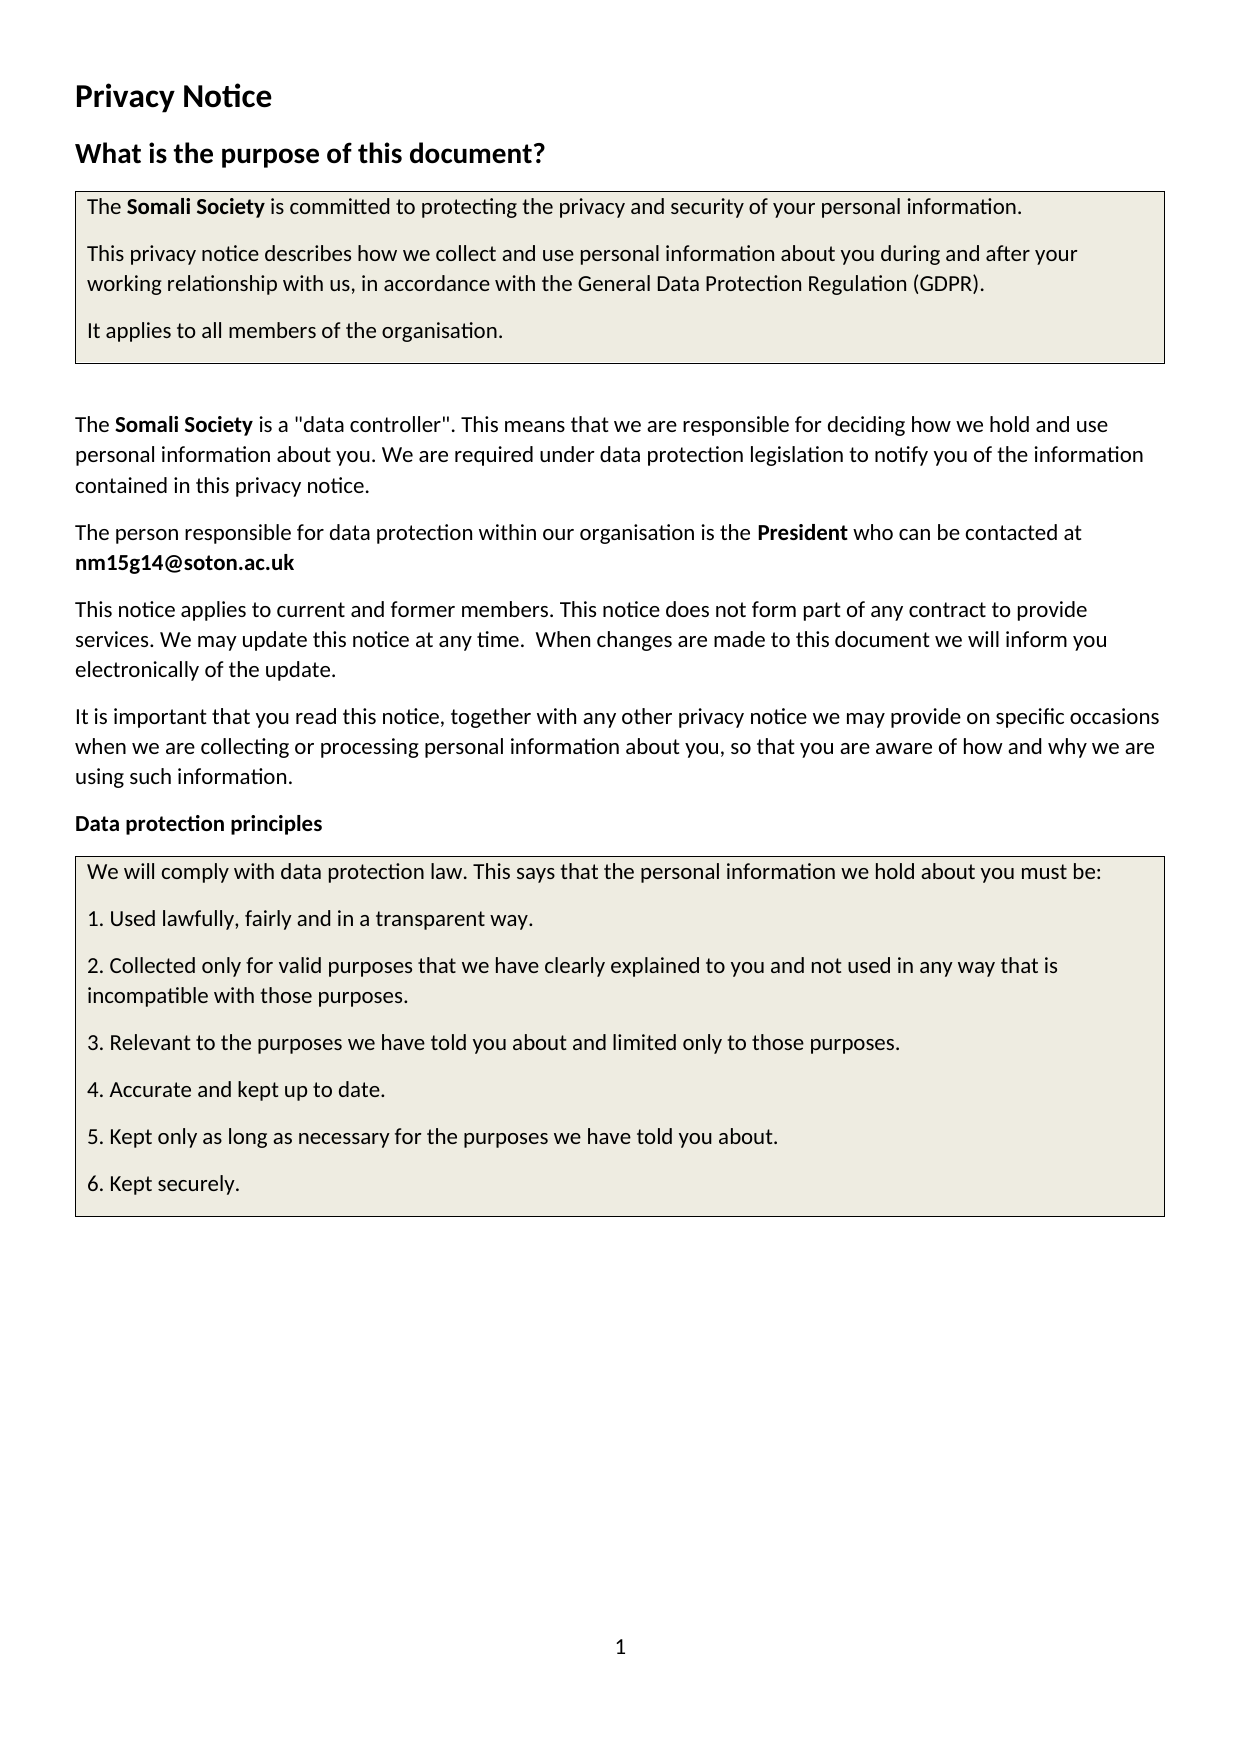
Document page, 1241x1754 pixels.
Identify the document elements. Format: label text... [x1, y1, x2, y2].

text The person responsible for data protection within our organisation is the President who can be contacted at nm15g14@soton.ac.uk [75, 518, 1165, 576]
text Privacy Notice [75, 75, 1165, 116]
text This notice applies to current and former members. This notice does not form part of any contract to provide services. We may update this notice at any time. When changes are made to this document we will inform you electronically of the update. [75, 595, 1165, 683]
text It is important that you read this notice, together with any other privacy notice we may provide on specific occasions when we are collecting or processing personal information about you, so that you are aware of how and why we are using such information. [75, 702, 1165, 791]
table_header We will comply with data protection law. This says that the personal information we hold about you must be: 1. Used lawfully, fairly and in a transparent way. 2. Collected only for valid purposes that we have clearly explained to you and not used in any way that is incompatible with those purposes. 3. Relevant to the purposes we have told you about and limited only to those purposes. 4. Accurate and kept up to date. 5. Kept only as long as necessary for the purposes we have told you about. 6. Kept securely. [76, 857, 1164, 1216]
text The Somali Society is a "data controller". This means that we are responsible for deciding how we hold and use personal information about you. We are required under data protection legislation to notify you of the information contained in this privacy notice. [75, 410, 1165, 499]
text Data protection principles [75, 809, 1165, 837]
text What is the purpose of this document? [75, 136, 1165, 171]
table_header The Somali Society is committed to protecting the privacy and security of your personal information. This privacy notice describes how we collect and use personal information about you during and after your working relationship with us, in accordance with the General Data Protection Regulation (GDPR). It applies to all members of the organisation. [76, 192, 1164, 362]
